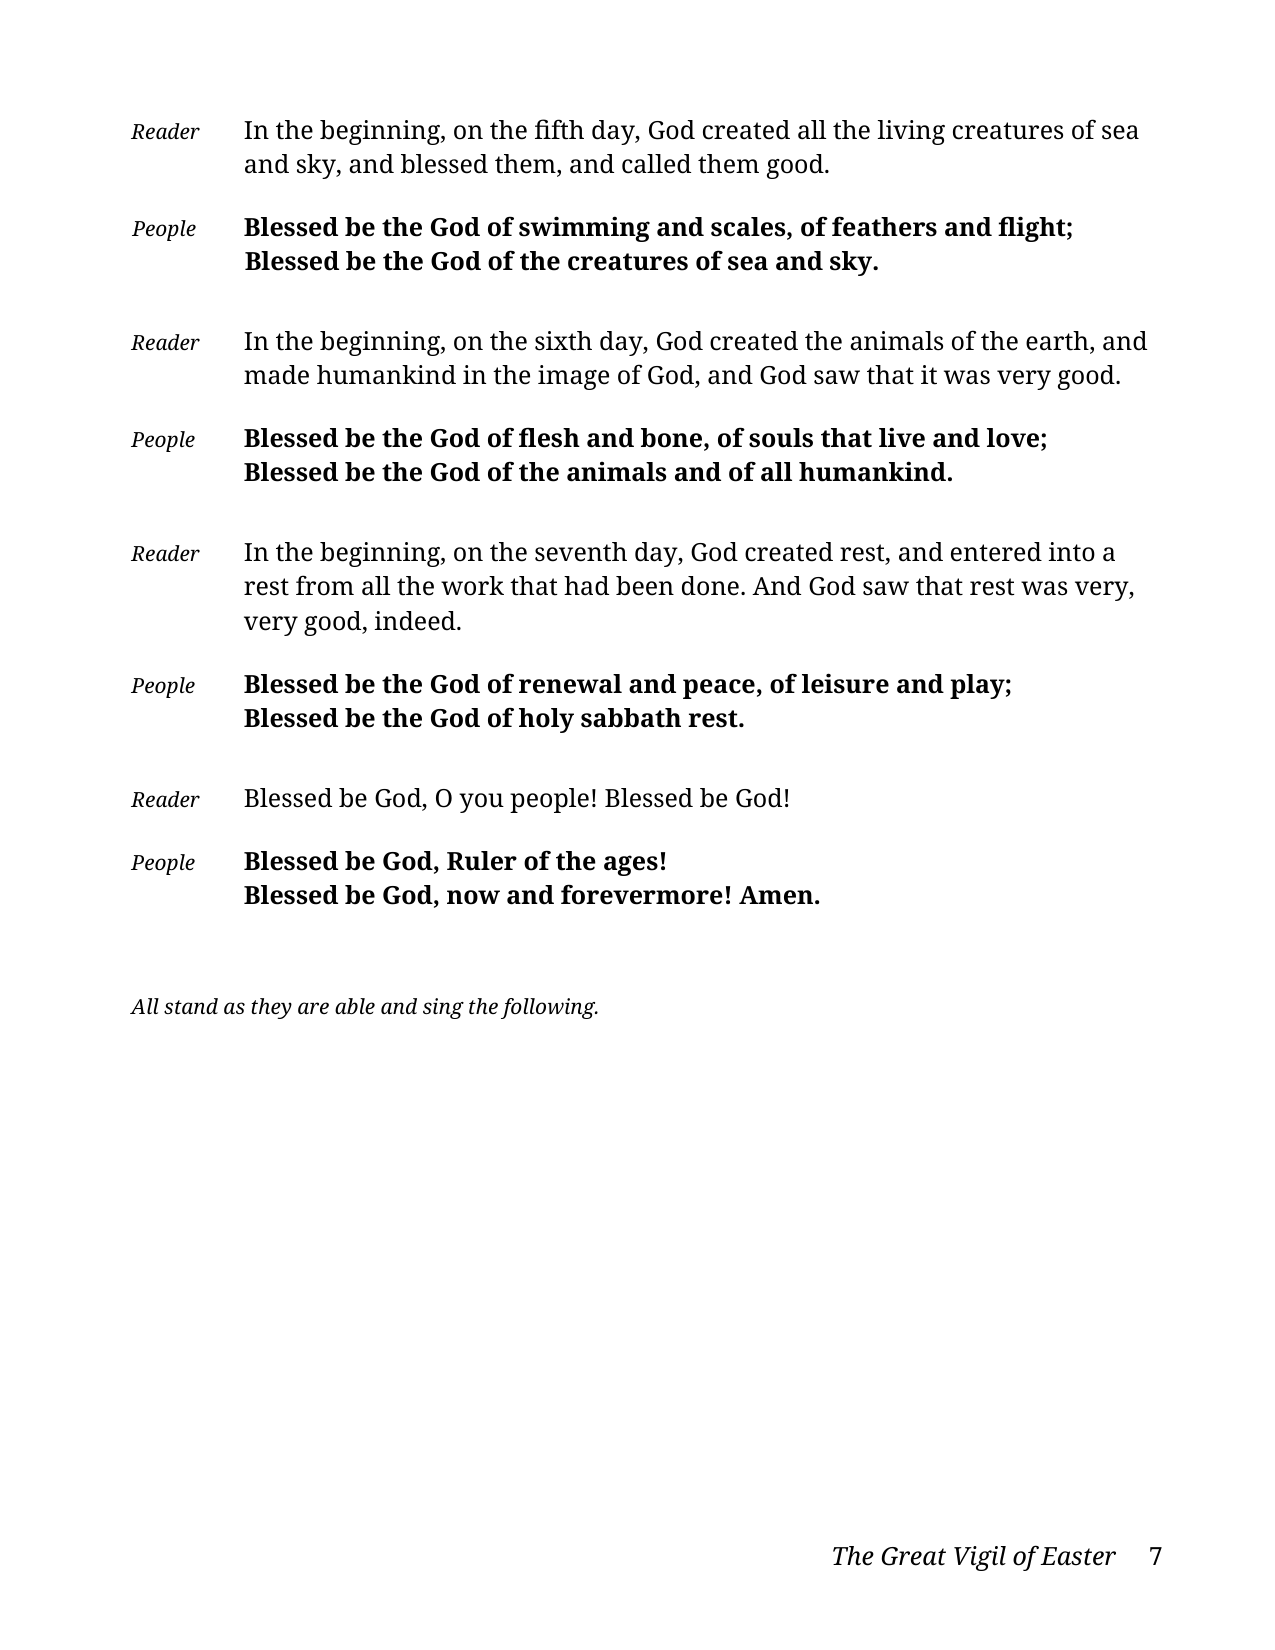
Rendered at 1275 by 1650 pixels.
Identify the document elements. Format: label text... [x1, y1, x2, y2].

text People Blessed be the God of swimming and scales, of feathers and flight; Blessed be the God of the creatures of sea and sky. [132, 210, 1162, 278]
text People Blessed be the God of renewal and peace, of leisure and play; Blessed be the God of holy sabbath rest. [131, 666, 1162, 734]
text Reader In the beginning, on the seventh day, God created rest, and entered into a rest from all the work that had been done. And God saw that rest was very, very good, indeed. [131, 535, 1162, 637]
text People Blessed be God, Ruler of the ages! Blessed be God, now and forevermore! Amen. [131, 843, 1162, 912]
text People Blessed be the God of flesh and bone, of souls that live and love; Blessed be the God of the animals and of all humankind. [131, 421, 1162, 489]
text All stand as they are able and sing the following. [131, 992, 1162, 1021]
text Reader In the beginning, on the sixth day, God created the animals of the earth, and made humankind in the image of God, and God saw that it was very good. [131, 324, 1162, 392]
text Reader Blessed be God, O you people! Blessed be God! [131, 780, 1162, 814]
text Reader In the beginning, on the fifth day, God created all the living creatures of sea and sky, and blessed them, and called them good. [131, 112, 1162, 181]
